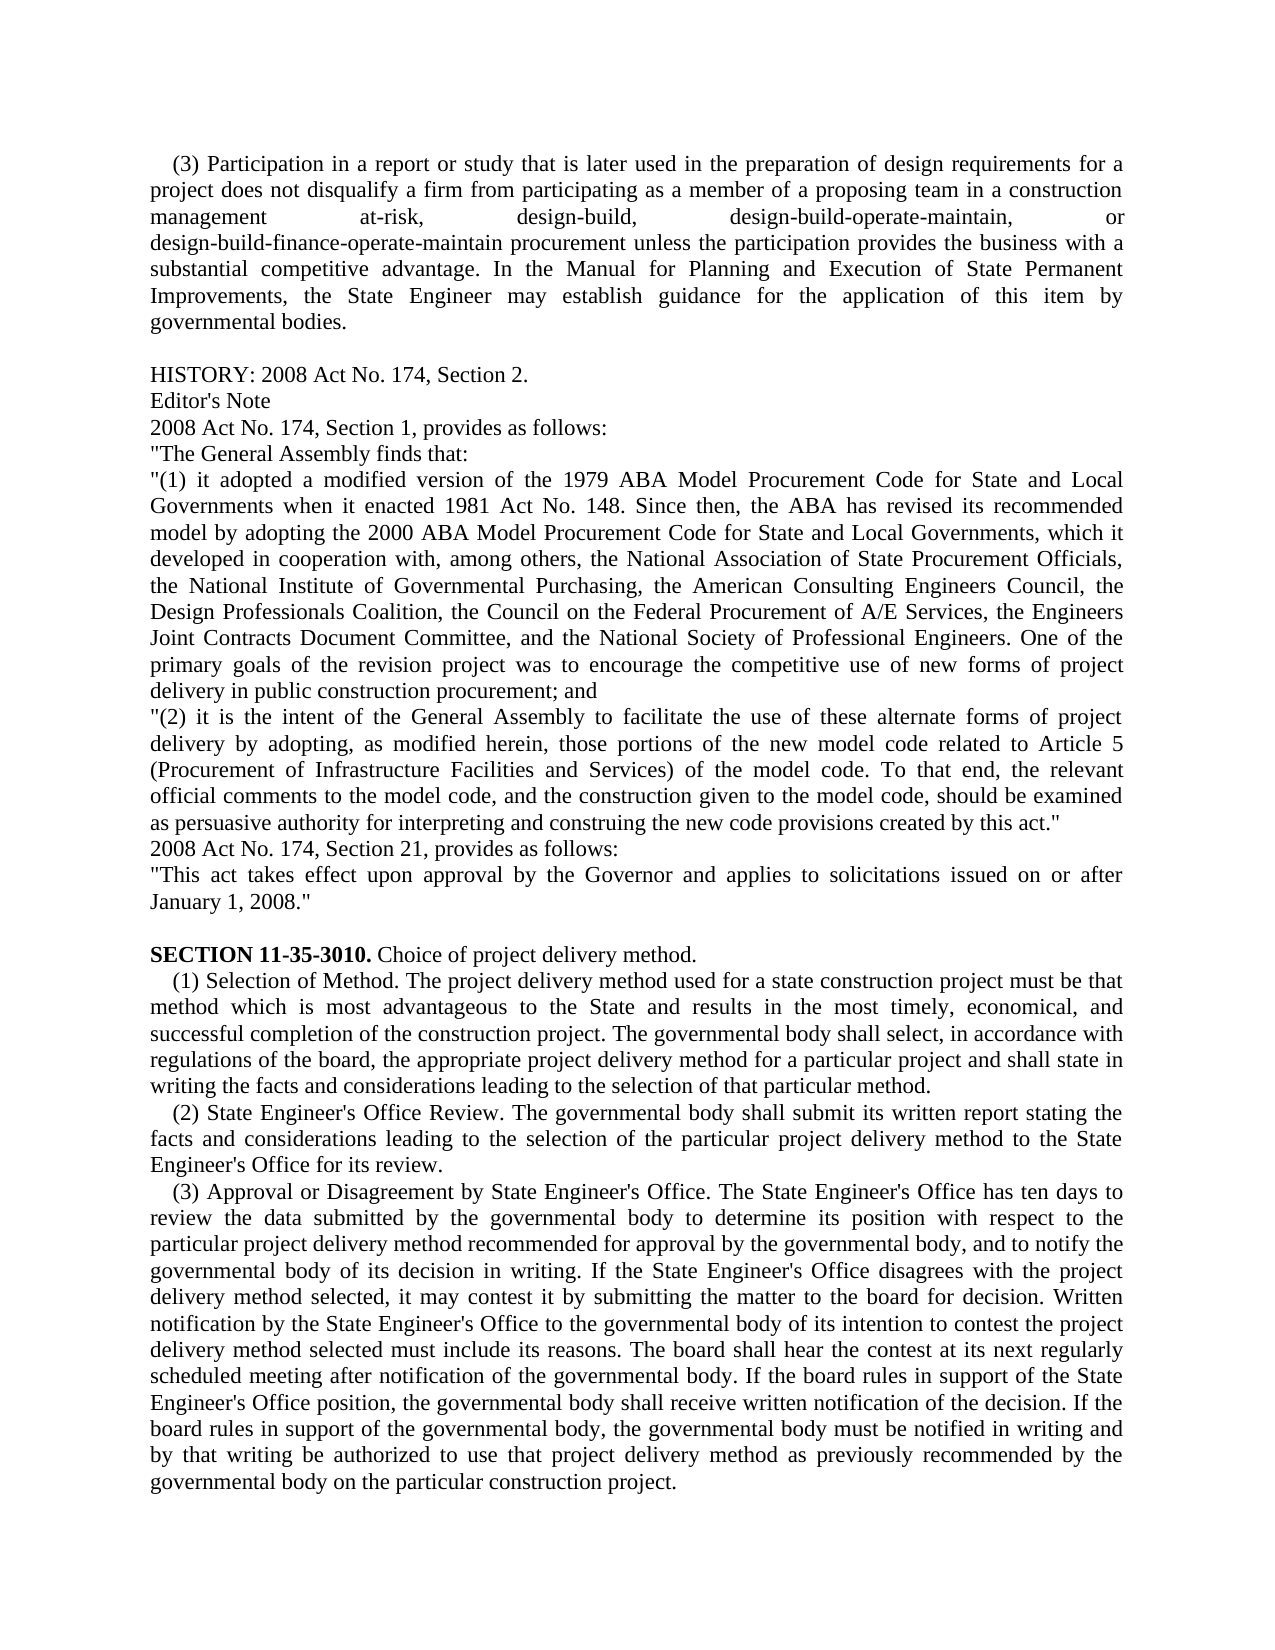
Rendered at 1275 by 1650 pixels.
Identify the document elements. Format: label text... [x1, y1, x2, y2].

text SECTION 11-35-3010. Choice of project delivery method. [150, 941, 1125, 967]
text (2) State Engineer's Office Review. The governmental body shall submit its written report stating the facts and considerations leading to the selection of the particular project delivery method to the State Engineer's Office for its review. [150, 1099, 1125, 1178]
text HISTORY: 2008 Act No. 174, Section 2. [150, 361, 1125, 387]
text "(1) it adopted a modified version of the 1979 ABA Model Procurement Code for State and Local Governments when it enacted 1981 Act No. 148. Since then, the ABA has revised its recommended model by adopting the 2000 ABA Model Procurement Code for State and Local Governments, which it developed in cooperation with, among others, the National Association of State Procurement Officials, the National Institute of Governmental Purchasing, the American Consulting Engineers Council, the Design Professionals Coalition, the Council on the Federal Procurement of A/E Services, the Engineers Joint Contracts Document Committee, and the National Society of Professional Engineers. One of the primary goals of the revision project was to encourage the competitive use of new forms of project delivery in public construction procurement; and [150, 466, 1125, 703]
text (1) Selection of Method. The project delivery method used for a state construction project must be that method which is most advantageous to the State and results in the most timely, economical, and successful completion of the construction project. The governmental body shall select, in accordance with regulations of the board, the appropriate project delivery method for a particular project and shall state in writing the facts and considerations leading to the selection of that particular method. [150, 967, 1125, 1099]
text "The General Assembly finds that: [150, 440, 1125, 466]
text "(2) it is the intent of the General Assembly to facilitate the use of these alternate forms of project delivery by adopting, as modified herein, those portions of the new model code related to Article 5 (Procurement of Infrastructure Facilities and Services) of the model code. To that end, the relevant official comments to the model code, and the construction given to the model code, should be examined as persuasive authority for interpreting and construing the new code provisions created by this act." [150, 703, 1125, 835]
text "This act takes effect upon approval by the Governor and applies to solicitations issued on or after January 1, 2008." [150, 862, 1125, 914]
text 2008 Act No. 174, Section 1, provides as follows: [150, 413, 1125, 440]
text (3) Approval or Disagreement by State Engineer's Office. The State Engineer's Office has ten days to review the data submitted by the governmental body to determine its position with respect to the particular project delivery method recommended for approval by the governmental body, and to notify the governmental body of its decision in writing. If the State Engineer's Office disagrees with the project delivery method selected, it may contest it by submitting the matter to the board for decision. Written notification by the State Engineer's Office to the governmental body of its intention to contest the project delivery method selected must include its reasons. The board shall hear the contest at its next regularly scheduled meeting after notification of the governmental body. If the board rules in support of the State Engineer's Office position, the governmental body shall receive written notification of the decision. If the board rules in support of the governmental body, the governmental body must be notified in writing and by that writing be authorized to use that project delivery method as previously recommended by the governmental body on the particular construction project. [150, 1178, 1125, 1494]
text Editor's Note [150, 387, 1125, 413]
text 2008 Act No. 174, Section 21, provides as follows: [150, 835, 1125, 862]
text (3) Participation in a report or study that is later used in the preparation of design requirements for a project does not disqualify a firm from participating as a member of a proposing team in a construction management at-risk, design-build, design-build-operate-maintain, or design-build-finance-operate-maintain procurement unless the participation provides the business with a substantial competitive advantage. In the Manual for Planning and Execution of State Permanent Improvements, the State Engineer may establish guidance for the application of this item by governmental bodies. [150, 150, 1125, 334]
